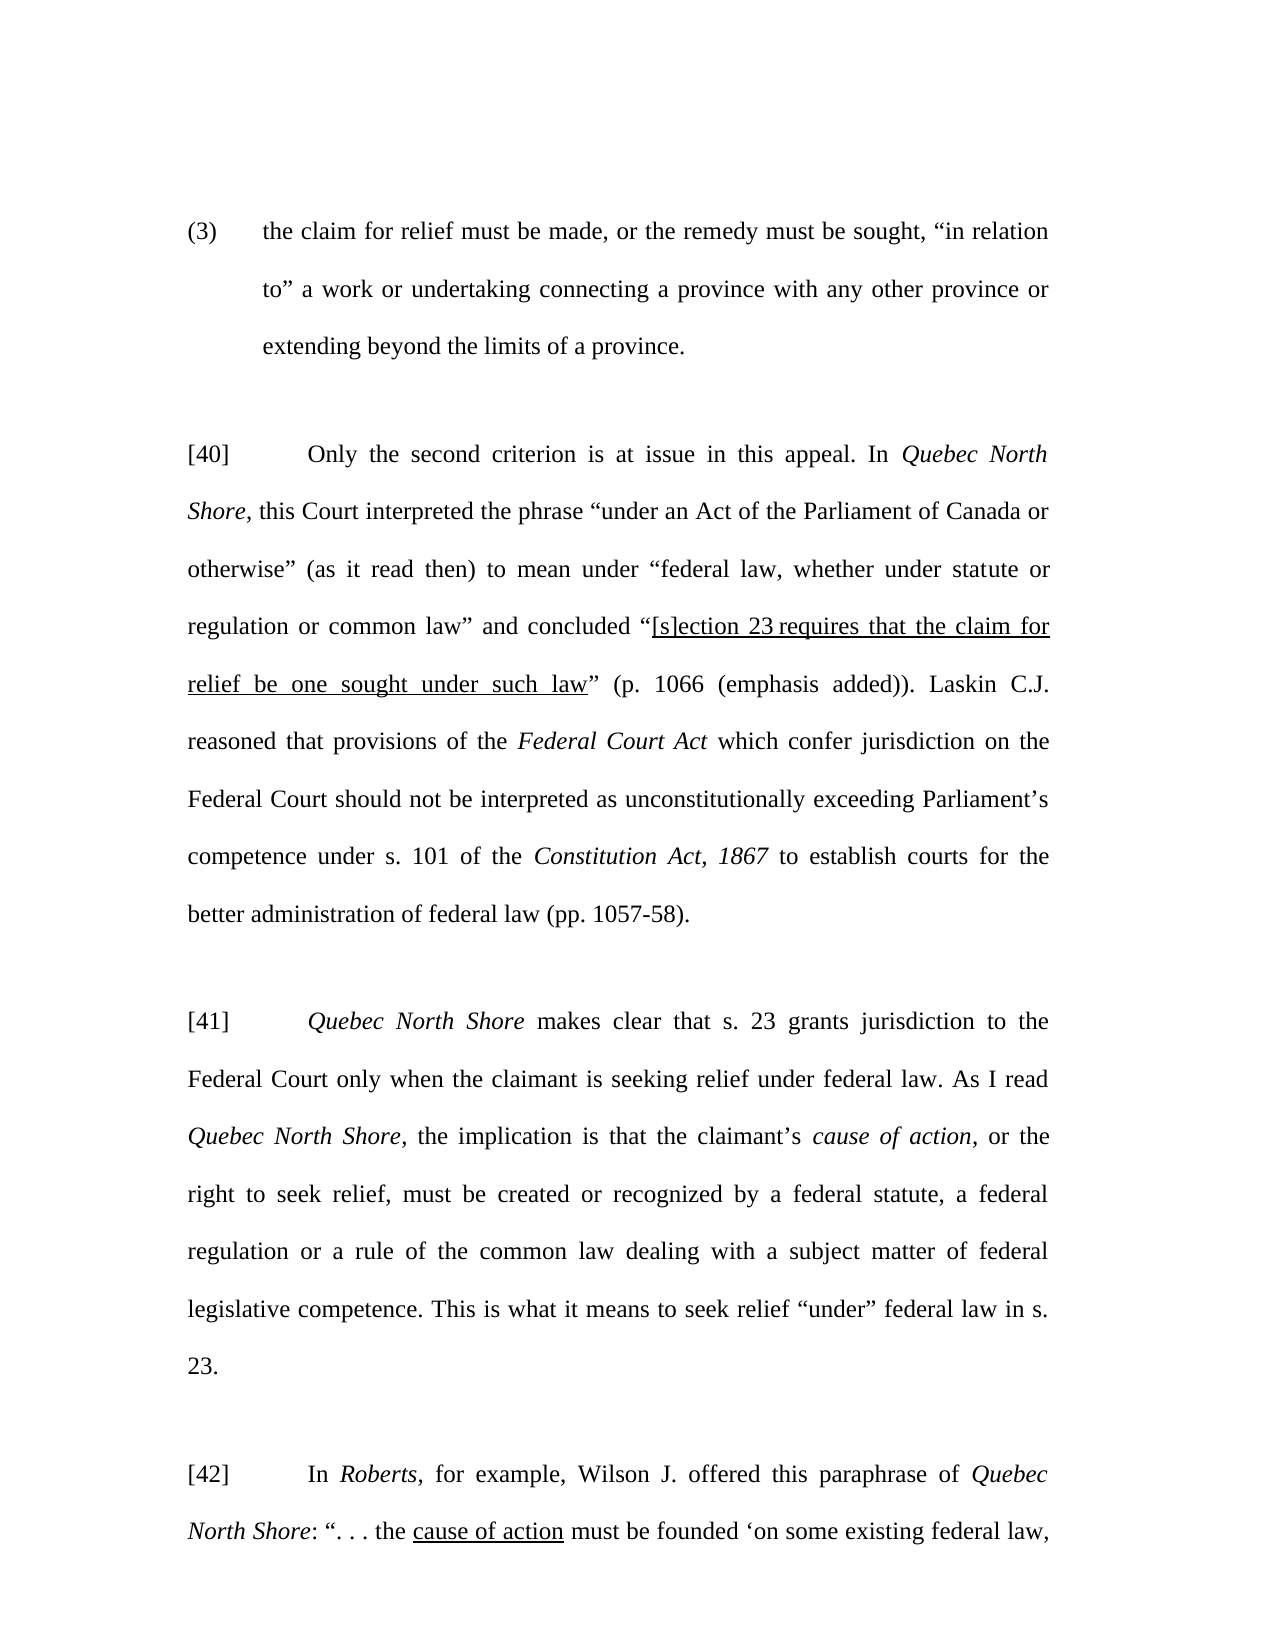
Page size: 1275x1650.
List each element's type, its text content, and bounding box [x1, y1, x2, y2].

text Only the second criterion is at issue in this appeal. In Quebec North Shore, this Court interpreted the phrase “under an Act of the Parliament of Canada or otherwise” (as it read then) to mean under “federal law, whether under statute or regulation or common law” and concluded “[s]ection 23 requires that the claim for relief be one sought under such law” (p. 1066 (emphasis added)). Laskin C.J. reasoned that provisions of the Federal Court Act which confer jurisdiction on the Federal Court should not be interpreted as unconstitutionally exceeding Parliament’s competence under s. 101 of the Constitution Act, 1867 to establish courts for the better administration of federal law (pp. 1057-58). [187, 439, 1050, 928]
text Quebec North Shore makes clear that s. 23 grants jurisdiction to the Federal Court only when the claimant is seeking relief under federal law. As I read Quebec North Shore, the implication is that the claimant’s cause of action, or the right to seek relief, must be created or recognized by a federal statute, a federal regulation or a rule of the common law dealing with a subject matter of federal legislative competence. This is what it means to seek relief “under” federal law in s. 23. [187, 1006, 1050, 1380]
list the claim for relief must be made, or the remedy must be sought, “in relation to” a work or undertaking connecting a province with any other province or extending beyond the limits of a province. [187, 216, 1050, 360]
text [187, 1459, 1050, 1545]
